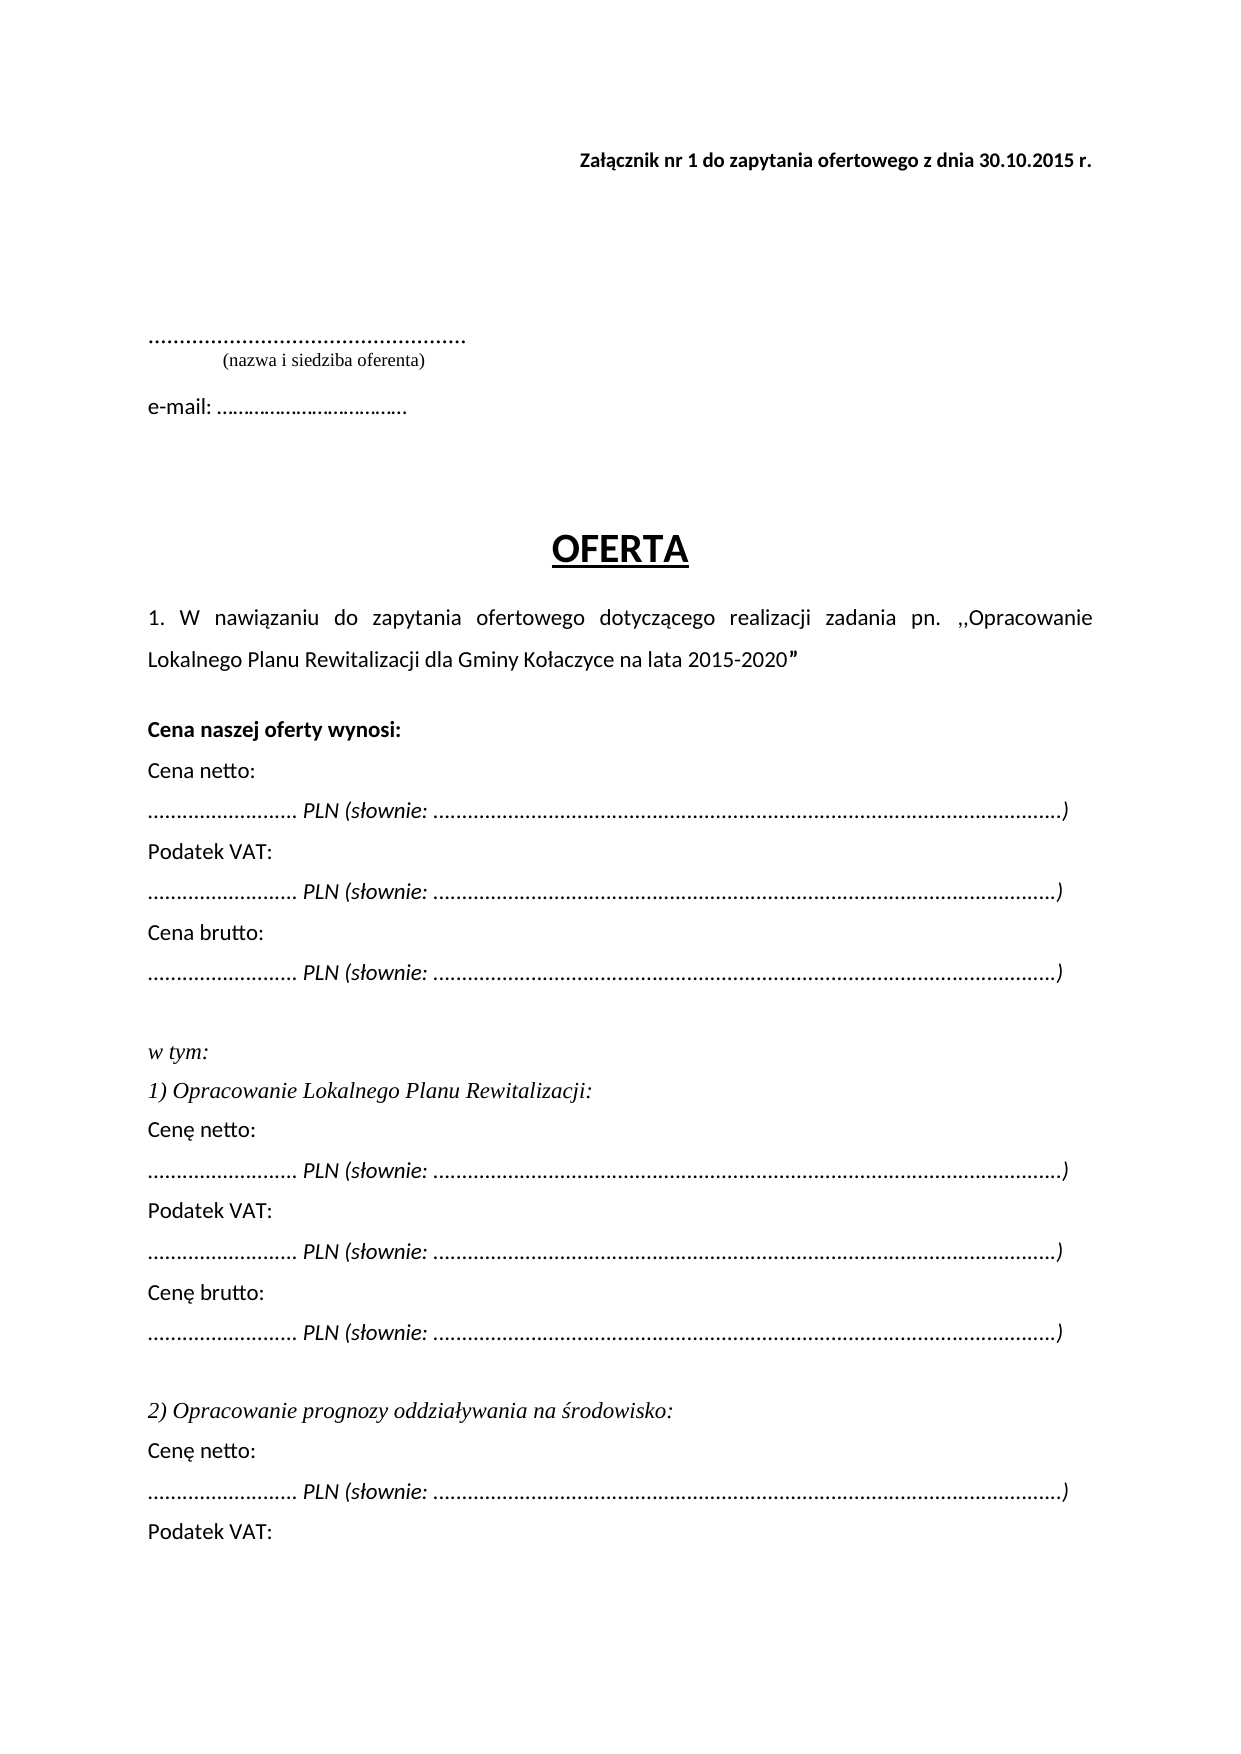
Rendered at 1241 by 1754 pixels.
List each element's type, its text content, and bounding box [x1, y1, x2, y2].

text ................................................... [148, 321, 1093, 349]
text Cena naszej oferty wynosi: [148, 715, 1093, 743]
text .......................... PLN (słownie: .............................................................................................................) [148, 1477, 1093, 1505]
text 2) Opracowanie prognozy oddziaływania na środowisko: [148, 1398, 1093, 1424]
text w tym: [148, 1038, 1093, 1064]
text Podatek VAT: [148, 837, 1093, 865]
text 1) Opracowanie Lokalnego Planu Rewitalizacji: [148, 1077, 1093, 1103]
text Załącznik nr 1 do zapytania ofertowego z dnia 30.10.2015 r. [148, 148, 1093, 173]
text Podatek VAT: [148, 1197, 1093, 1225]
text 1. W nawiązaniu do zapytania ofertowego dotyczącego realizacji zadania pn. ,,Opracowanie Lokalnego Planu Rewitalizacji dla Gminy Kołaczyce na lata 2015-2020” [148, 603, 1093, 673]
text Cenę brutto: [148, 1278, 1093, 1306]
text Cena netto: [148, 756, 1093, 784]
text Cenę netto: [148, 1436, 1093, 1464]
text .......................... PLN (słownie: .............................................................................................................) [148, 1156, 1093, 1184]
text Podatek VAT: [148, 1517, 1093, 1546]
text Cenę netto: [148, 1116, 1093, 1144]
subtitle OFERTA [148, 522, 1093, 573]
text e-mail: ……………………………… [148, 392, 1093, 420]
text .......................... PLN (słownie: .............................................................................................................) [148, 796, 1093, 824]
text (nazwa i siedziba oferenta) [148, 349, 1093, 371]
text Cena brutto: [148, 918, 1093, 946]
